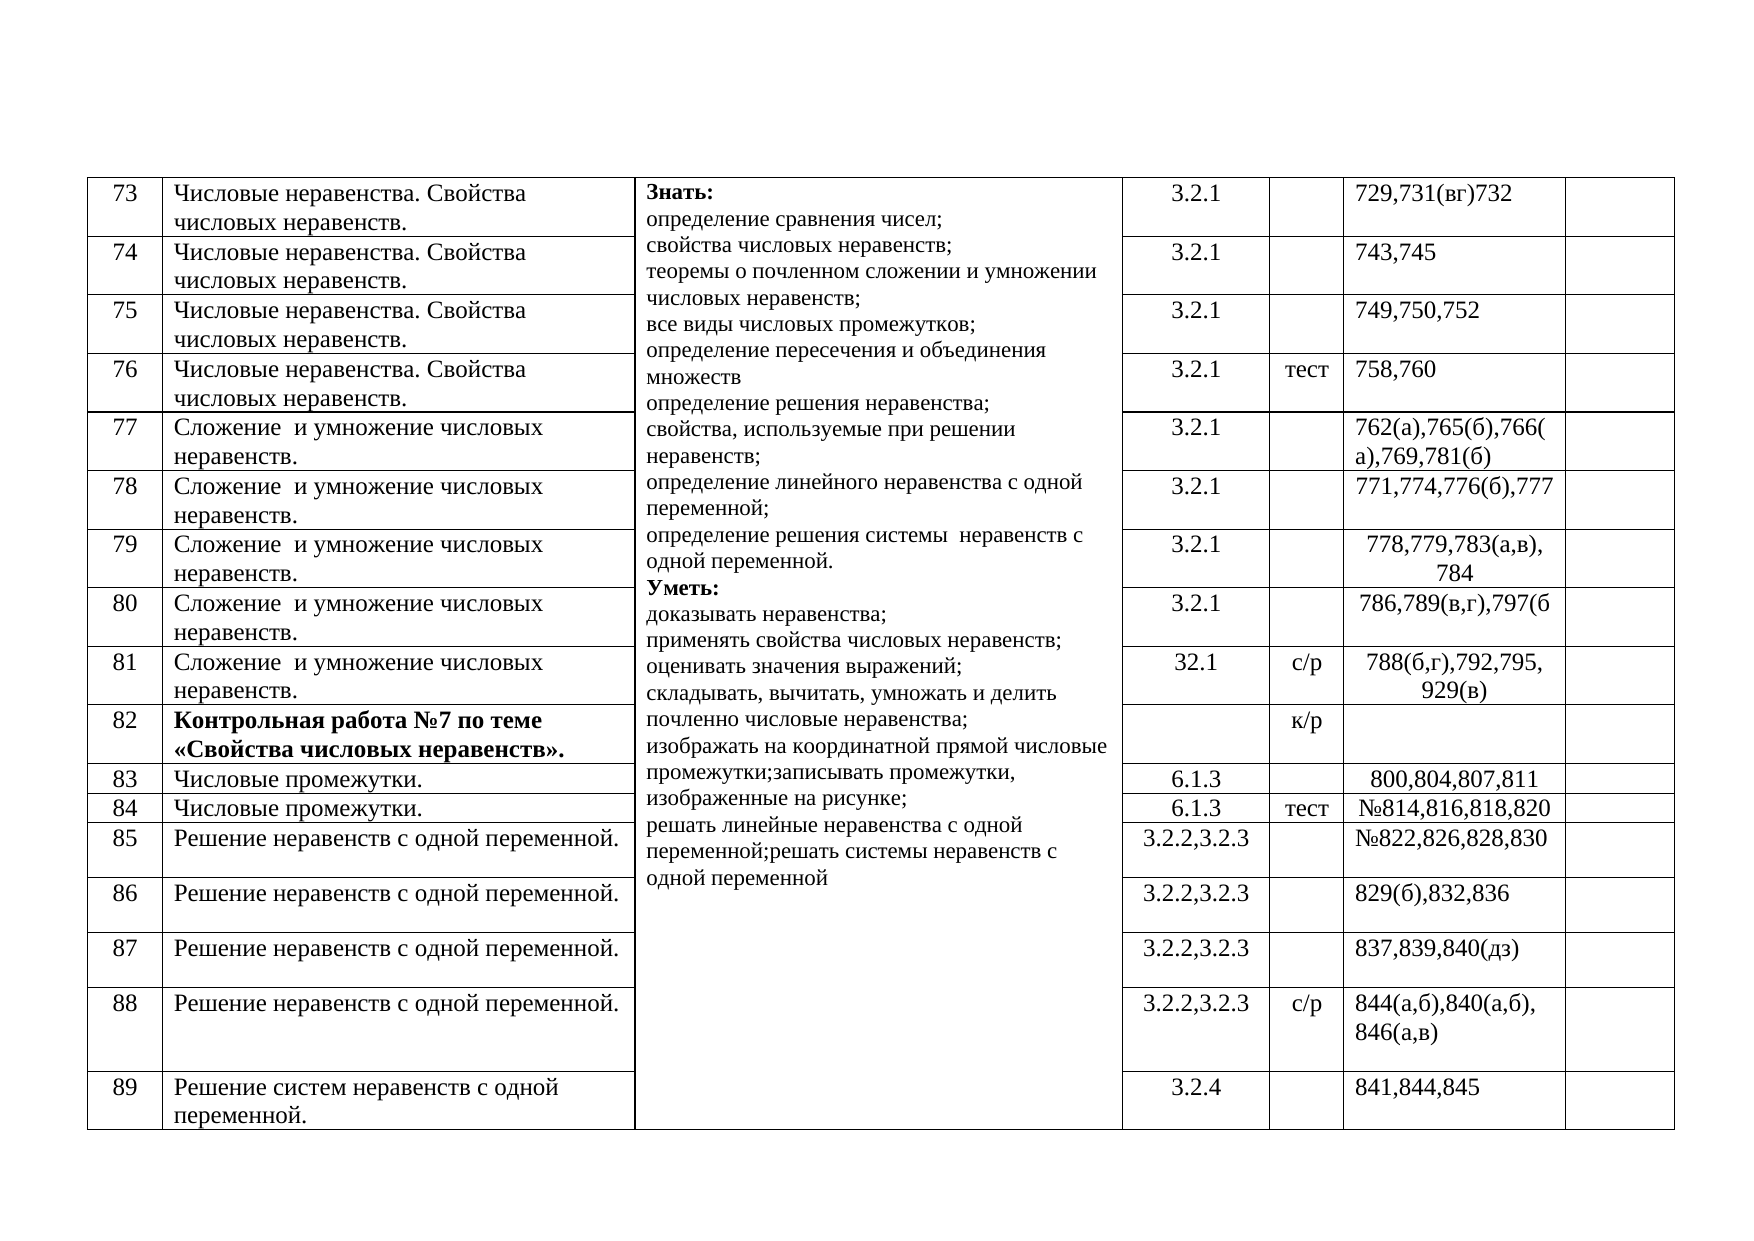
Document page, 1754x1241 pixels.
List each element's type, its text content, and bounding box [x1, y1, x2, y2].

table_cell 74 [88, 237, 162, 294]
table_cell 73 [88, 178, 162, 236]
table_cell Числовые неравенства. Свойства числовых неравенств. [163, 237, 634, 294]
table_cell Решение неравенств с одной переменной. [163, 878, 634, 932]
table_cell 6.1.3 [1123, 794, 1269, 822]
table_cell Сложение и умножение числовых неравенств. [163, 530, 634, 587]
table_cell [1270, 471, 1343, 528]
table_cell 77 [88, 413, 162, 470]
table_cell 749,750,752 [1344, 295, 1565, 353]
table_cell 800,804,807,811 [1344, 764, 1565, 792]
table_cell 6.1.3 [1123, 764, 1269, 792]
table_cell 3.2.2,3.2.3 [1123, 988, 1269, 1071]
table_cell Знать: определение сравнения чисел; свойства числовых неравенств; теоремы о почленном сложении и умножении числовых неравенств; все виды числовых промежутков; определение пересечения и объединения множеств определение решения неравенства; свойства, используемые при решении неравенств; определение линейного неравенства с одной переменной; определение решения системы неравенств с одной переменной. Уметь: доказывать неравенства; применять свойства числовых неравенств; оценивать значения выражений; складывать, вычитать, умножать и делить почленно числовые неравенства; изображать на координатной прямой числовые промежутки;записывать промежутки, изображенные на рисунке; решать линейные неравенства с одной переменной;решать системы неравенств с одной переменной [636, 178, 1122, 1129]
table_cell 844(а,б),840(а,б), 846(а,в) [1344, 988, 1565, 1071]
table_cell [1566, 988, 1674, 1071]
table_cell [1566, 878, 1674, 932]
table_cell [1566, 530, 1674, 587]
table_cell 3.2.2,3.2.3 [1123, 878, 1269, 932]
table_cell 3.2.2,3.2.3 [1123, 933, 1269, 987]
table_cell тест [1270, 354, 1343, 411]
table_cell [1566, 471, 1674, 528]
table_cell [1270, 1072, 1343, 1129]
table_cell 758,760 [1344, 354, 1565, 411]
table_cell [1566, 647, 1674, 704]
table_cell [1566, 354, 1674, 411]
table_cell 81 [88, 647, 162, 704]
table_cell [1566, 933, 1674, 987]
table_cell 3.2.1 [1123, 295, 1269, 353]
table_cell 89 [88, 1072, 162, 1129]
table_cell 829(б),832,836 [1344, 878, 1565, 932]
table_cell 78 [88, 471, 162, 528]
table_cell [1566, 794, 1674, 822]
table_cell [1270, 588, 1343, 646]
table_cell 3.2.1 [1123, 588, 1269, 646]
table_cell [1566, 413, 1674, 470]
table_cell Решение неравенств с одной переменной. [163, 933, 634, 987]
table_cell тест [1270, 794, 1343, 822]
table_cell 3.2.1 [1123, 471, 1269, 528]
table_cell [1123, 705, 1269, 763]
table_cell №814,816,818,820 [1344, 794, 1565, 822]
table_cell 83 [88, 764, 162, 792]
table_cell 762(а),765(б),766(а),769,781(б) [1344, 413, 1565, 470]
table_cell 3.2.1 [1123, 413, 1269, 470]
table_cell 837,839,840(дз) [1344, 933, 1565, 987]
table_cell к/р [1270, 705, 1343, 763]
table_cell 788(б,г),792,795, 929(в) [1344, 647, 1565, 704]
table_cell 79 [88, 530, 162, 587]
table_cell Контрольная работа №7 по теме «Свойства числовых неравенств». [163, 705, 634, 763]
table_cell [1270, 933, 1343, 987]
table_cell 76 [88, 354, 162, 411]
table_cell 75 [88, 295, 162, 353]
table_cell [1566, 1072, 1674, 1129]
table_cell [1270, 878, 1343, 932]
table_cell [1270, 413, 1343, 470]
table_cell [1270, 237, 1343, 294]
table_cell Сложение и умножение числовых неравенств. [163, 413, 634, 470]
table_cell 3.2.2,3.2.3 [1123, 823, 1269, 877]
table_cell 82 [88, 705, 162, 763]
table_cell [1566, 237, 1674, 294]
table_cell 87 [88, 933, 162, 987]
table_cell [1270, 823, 1343, 877]
table_cell 86 [88, 878, 162, 932]
table_cell 88 [88, 988, 162, 1071]
table_cell 771,774,776(б),777 [1344, 471, 1565, 528]
table_cell 841,844,845 [1344, 1072, 1565, 1129]
table_cell Числовые промежутки. [163, 794, 634, 822]
table_cell 743,745 [1344, 237, 1565, 294]
table_cell [1270, 295, 1343, 353]
table_cell 80 [88, 588, 162, 646]
table_cell 32.1 [1123, 647, 1269, 704]
table_cell 3.2.1 [1123, 178, 1269, 236]
table_cell Сложение и умножение числовых неравенств. [163, 647, 634, 704]
table_cell [1270, 530, 1343, 587]
table_cell Сложение и умножение числовых неравенств. [163, 471, 634, 528]
table_cell [1566, 588, 1674, 646]
table_cell 786,789(в,г),797(б [1344, 588, 1565, 646]
table_cell Решение неравенств с одной переменной. [163, 823, 634, 877]
table_cell с/р [1270, 647, 1343, 704]
table_cell [1344, 705, 1565, 763]
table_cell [163, 1072, 634, 1129]
table_cell [1270, 764, 1343, 792]
table_cell Числовые неравенства. Свойства числовых неравенств. [163, 295, 634, 353]
table_cell 3.2.1 [1123, 354, 1269, 411]
table_cell 778,779,783(а,в), 784 [1344, 530, 1565, 587]
table_cell 3.2.1 [1123, 530, 1269, 587]
table_cell [1270, 178, 1343, 236]
table_cell №822,826,828,830 [1344, 823, 1565, 877]
table_cell 3.2.4 [1123, 1072, 1269, 1129]
table_cell 729,731(вг)732 [1344, 178, 1565, 236]
table_cell 84 [88, 794, 162, 822]
table_cell Сложение и умножение числовых неравенств. [163, 588, 634, 646]
table_cell Числовые неравенства. Свойства числовых неравенств. [163, 354, 634, 411]
table_cell с/р [1270, 988, 1343, 1071]
table_cell [1566, 705, 1674, 763]
table_cell Числовые промежутки. [163, 764, 634, 792]
table_cell Решение неравенств с одной переменной. [163, 988, 634, 1071]
table_cell [1566, 823, 1674, 877]
table_cell [1566, 178, 1674, 236]
table_cell [1566, 295, 1674, 353]
table_cell [1566, 764, 1674, 792]
table_cell Числовые неравенства. Свойства числовых неравенств. [163, 178, 634, 236]
table_cell 3.2.1 [1123, 237, 1269, 294]
table_cell 85 [88, 823, 162, 877]
